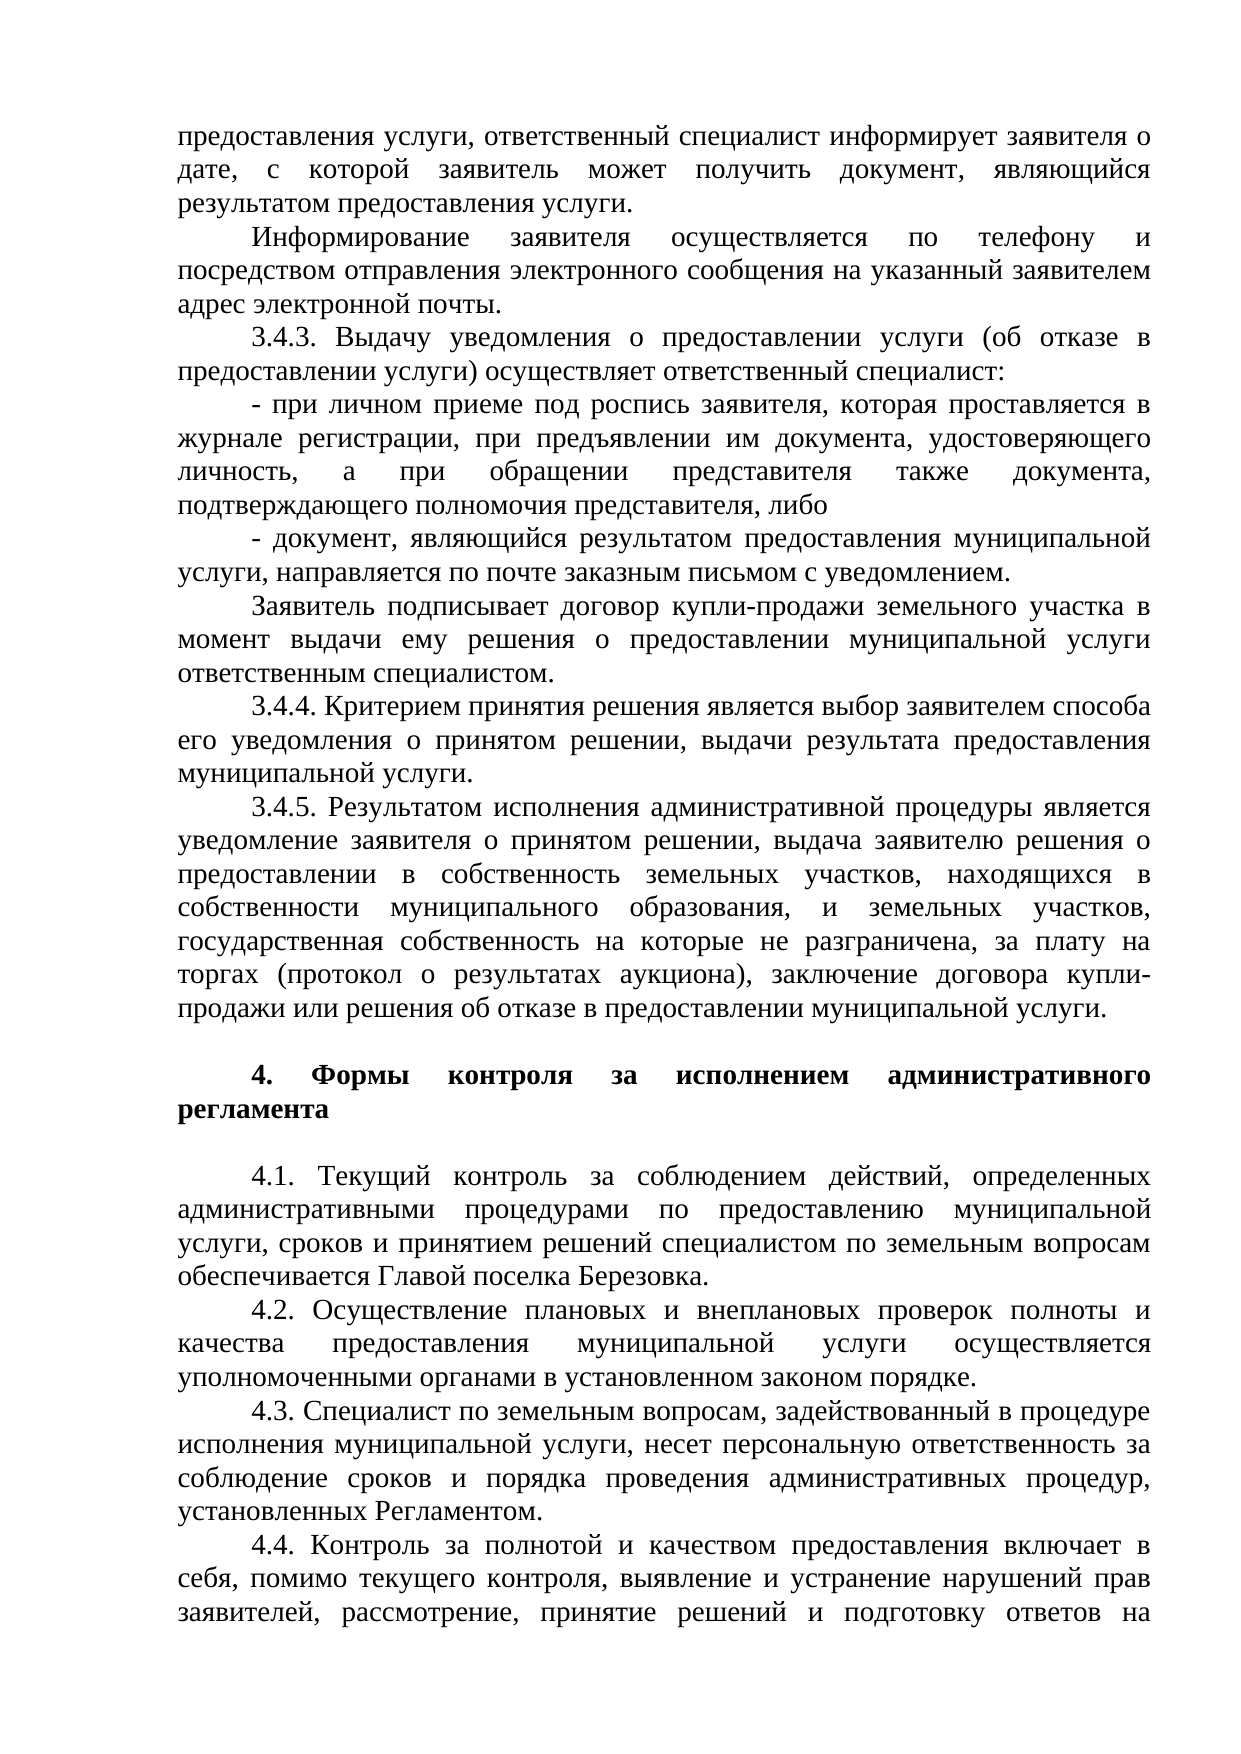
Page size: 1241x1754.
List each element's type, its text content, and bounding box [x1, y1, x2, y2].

text Заявитель подписывает договор купли-продажи земельного участка в момент выдачи ему решения о предоставлении муниципальной услуги ответственным специалистом. [177, 588, 1152, 688]
text 3.4.5. Результатом исполнения административной процедуры является уведомление заявителя о принятом решении, выдача заявителю решения о предоставлении в собственность земельных участков, находящихся в собственности муниципального образования, и земельных участков, государственная собственность на которые не разграничена, за плату на торгах (протокол о результатах аукциона), заключение договора купли-продажи или решения об отказе в предоставлении муниципальной услуги. [177, 789, 1152, 1024]
text 4. Формы контроля за исполнением административного регламента [177, 1057, 1152, 1124]
text 3.4.4. Критерием принятия решения является выбор заявителем способа его уведомления о принятом решении, выдачи результата предоставления муниципальной услуги. [177, 688, 1152, 789]
text 3.4.3. Выдачу уведомления о предоставлении услуги (об отказе в предоставлении услуги) осуществляет ответственный специалист: [177, 319, 1152, 386]
text Информирование заявителя осуществляется по телефону и посредством отправления электронного сообщения на указанный заявителем адрес электронной почты. [177, 219, 1152, 319]
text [177, 118, 1152, 219]
text 4.2. Осуществление плановых и внеплановых проверок полноты и качества предоставления муниципальной услуги осуществляется уполномоченными органами в установленном законом порядке. [177, 1292, 1152, 1393]
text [177, 1527, 1152, 1627]
text - документ, являющийся результатом предоставления муниципальной услуги, направляется по почте заказным письмом с уведомлением. [177, 521, 1152, 588]
text 4.1. Текущий контроль за соблюдением действий, определенных административными процедурами по предоставлению муниципальной услуги, сроков и принятием решений специалистом по земельным вопросам обеспечивается Главой поселка Березовка. [177, 1158, 1152, 1292]
text - при личном приеме под роспись заявителя, которая проставляется в журнале регистрации, при предъявлении им документа, удостоверяющего личность, а при обращении представителя также документа, подтверждающего полномочия представителя, либо [177, 386, 1152, 521]
text 4.3. Специалист по земельным вопросам, задействованный в процедуре исполнения муниципальной услуги, несет персональную ответственность за соблюдение сроков и порядка проведения административных процедур, установленных Регламентом. [177, 1393, 1152, 1527]
